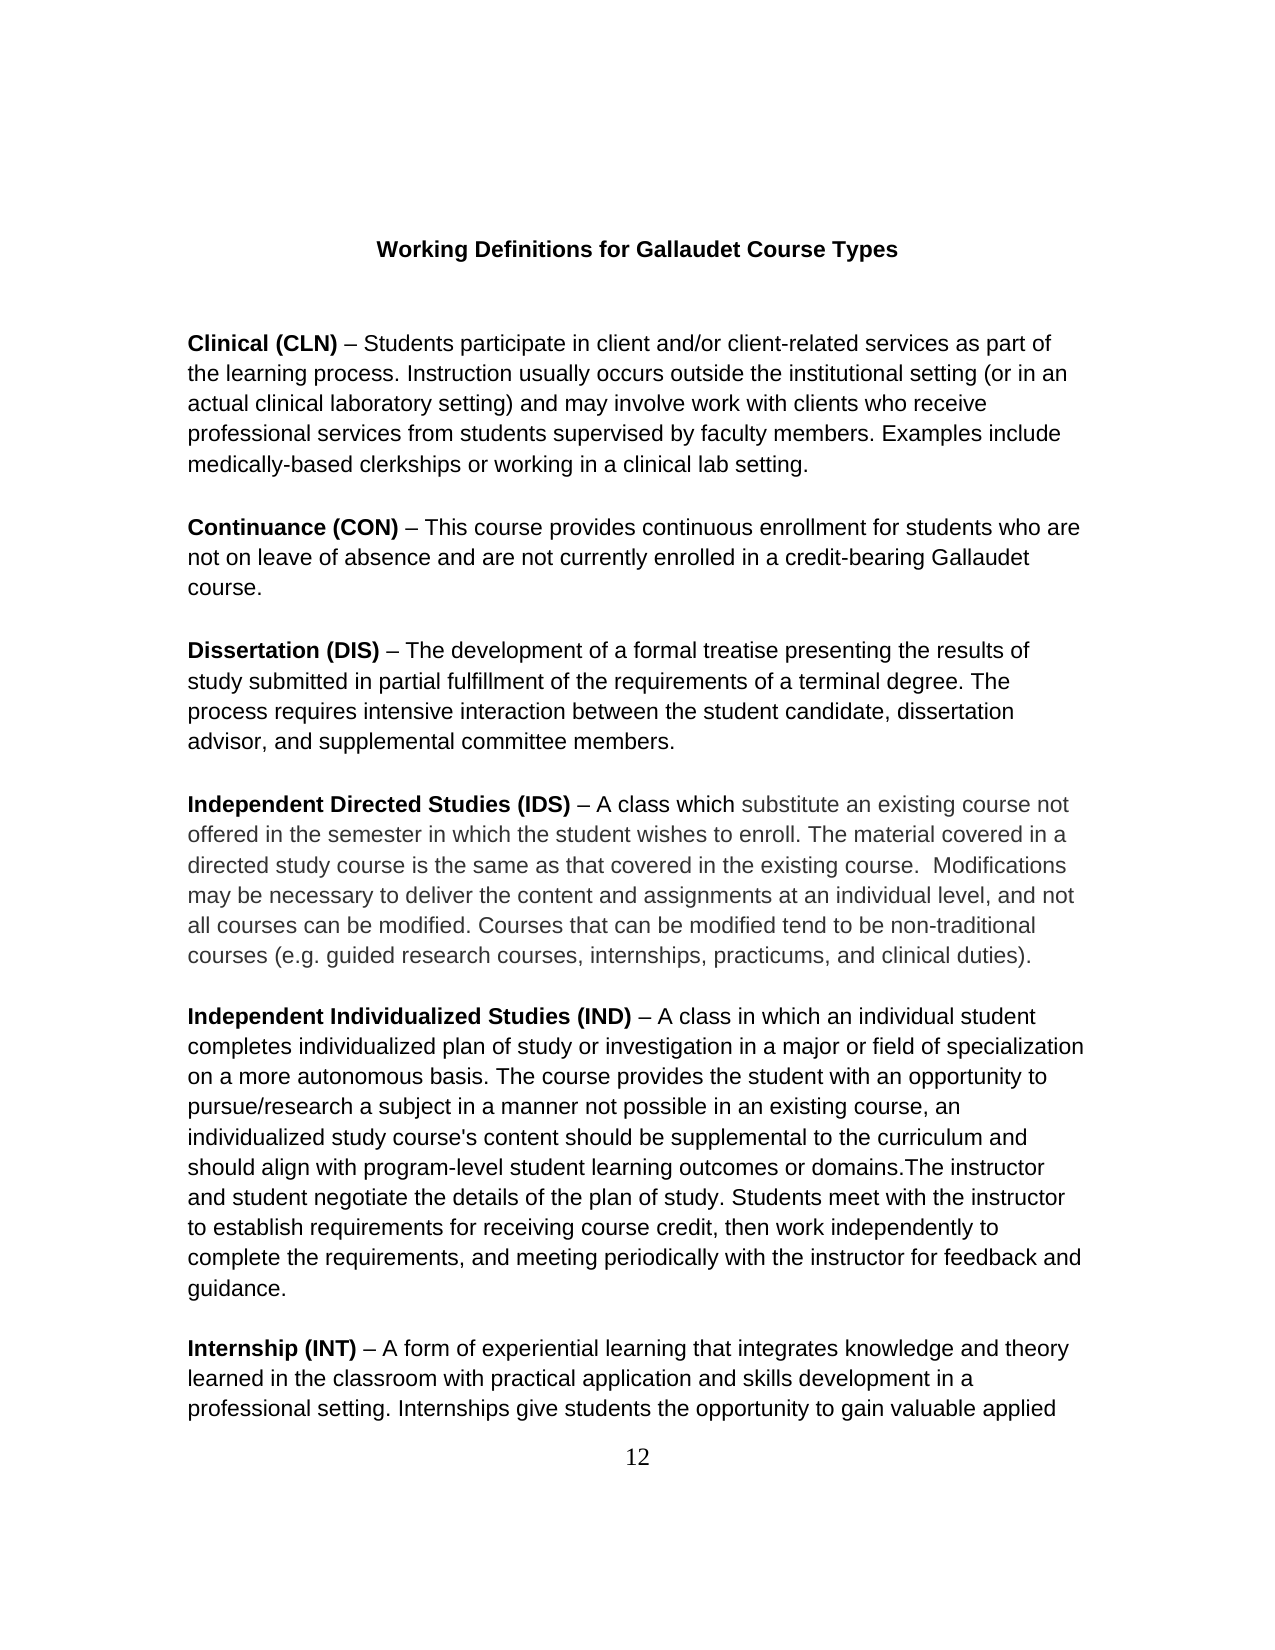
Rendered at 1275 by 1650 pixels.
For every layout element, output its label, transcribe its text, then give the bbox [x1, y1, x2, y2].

text Working Definitions for Gallaudet Course Types [187, 236, 1087, 263]
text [187, 1335, 1087, 1422]
text Continuance (CON) – This course provides continuous enrollment for students who are not on leave of absence and are not currently enrolled in a credit-bearing Gallaudet course. [187, 514, 1087, 601]
text Independent Individualized Studies (IND) – A class in which an individual student completes individualized plan of study or investigation in a major or field of specialization on a more autonomous basis. The course provides the student with an opportunity to pursue/research a subject in a manner not possible in an existing course, an individualized study course's content should be supplemental to the curriculum and should align with program-level student learning outcomes or domains.The instructor and student negotiate the details of the plan of study. Students meet with the instructor to establish requirements for receiving course credit, then work independently to complete the requirements, and meeting periodically with the instructor for feedback and guidance. [187, 1003, 1087, 1301]
text Independent Directed Studies (IDS) – A class which substitute an existing course not offered in the semester in which the student wishes to enroll. The material covered in a directed study course is the same as that covered in the existing course. Modifications may be necessary to deliver the content and assignments at an individual level, and not all courses can be modified. Courses that can be modified tend to be non-traditional courses (e.g. guided research courses, internships, practicums, and clinical duties). [187, 791, 1087, 969]
text Dissertation (DIS) – The development of a formal treatise presenting the results of study submitted in partial fulfillment of the requirements of a terminal degree. The process requires intensive interaction between the student candidate, dissertation advisor, and supplemental committee members. [187, 637, 1087, 754]
text Clinical (CLN) – Students participate in client and/or client-related services as part of the learning process. Instruction usually occurs outside the institutional setting (or in an actual clinical laboratory setting) and may involve work with clients who receive professional services from students supervised by faculty members. Examples include medically-based clerkships or working in a clinical lab setting. [187, 330, 1087, 477]
